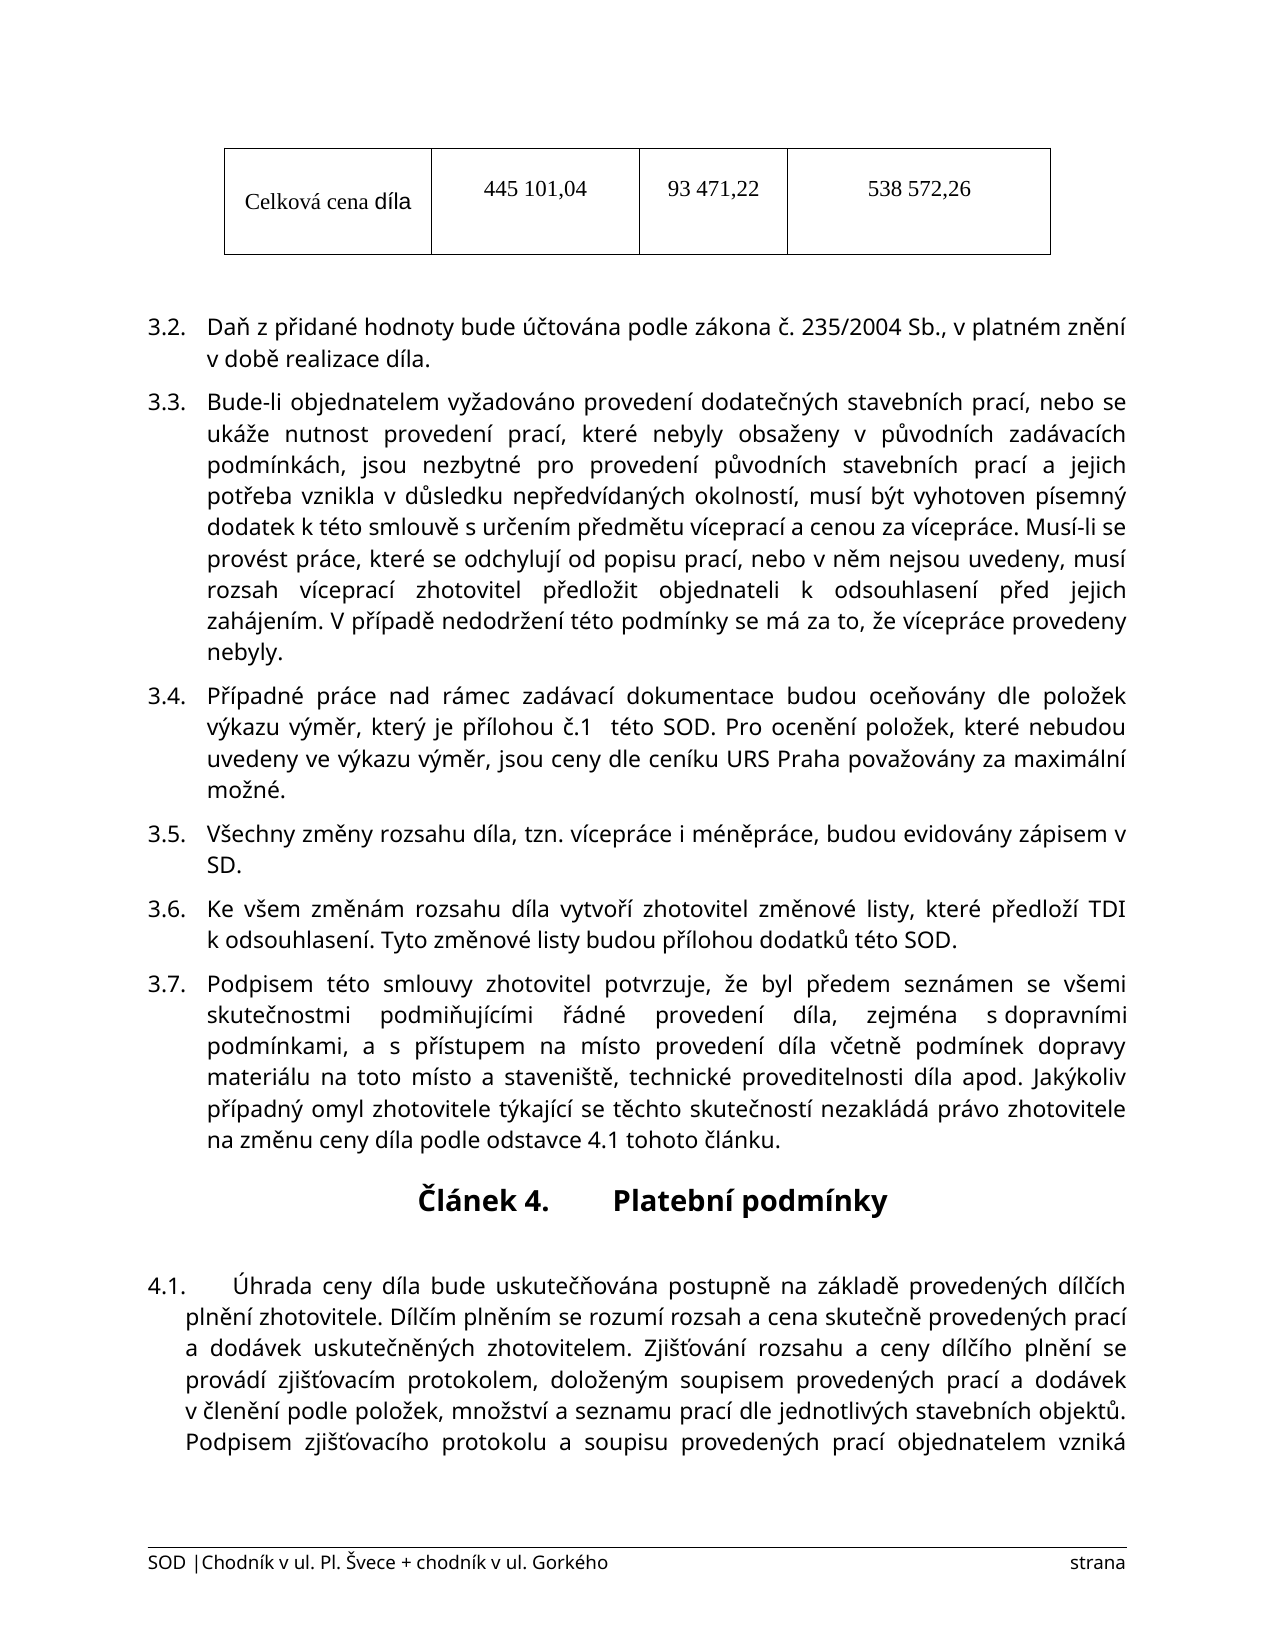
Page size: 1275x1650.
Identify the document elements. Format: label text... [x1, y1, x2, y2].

text Podpisem této smlouvy zhotovitel potvrzuje, že byl předem seznámen se všemi skutečnostmi podmiňujícími řádné provedení díla, zejména s dopravními podmínkami, a s přístupem na místo provedení díla včetně podmínek dopravy materiálu na toto místo a staveniště, technické proveditelnosti díla apod. Jakýkoliv případný omyl zhotovitele týkající se těchto skutečností nezakládá právo zhotovitele na změnu ceny díla podle odstavce 4.1 tohoto článku. [148, 968, 1127, 1155]
subtitle Platební podmínky [148, 1180, 1127, 1220]
text Bude-li objednatelem vyžadováno provedení dodatečných stavebních prací, nebo se ukáže nutnost provedení prací, které nebyly obsaženy v původních zadávacích podmínkách, jsou nezbytné pro provedení původních stavebních prací a jejich potřeba vznikla v důsledku nepředvídaných okolností, musí být vyhotoven písemný dodatek k této smlouvě s určením předmětu víceprací a cenou za vícepráce. Musí-li se provést práce, které se odchylují od popisu prací, nebo v něm nejsou uvedeny, musí rozsah víceprací zhotovitel předložit objednateli k odsouhlasení před jejich zahájením. V případě nedodržení této podmínky se má za to, že vícepráce provedeny nebyly. [148, 386, 1127, 668]
text Daň z přidané hodnoty bude účtována podle zákona č. 235/2004 Sb., v platném znění v době realizace díla. [148, 311, 1127, 374]
text Případné práce nad rámec zadávací dokumentace budou oceňovány dle položek výkazu výměr, který je přílohou č.1 této SOD. Pro ocenění položek, které nebudou uvedeny ve výkazu výměr, jsou ceny dle ceníku URS Praha považovány za maximální možné. [148, 680, 1127, 805]
table_cell 538 572,26 [788, 149, 1050, 254]
text Všechny změny rozsahu díla, tzn. vícepráce i méněpráce, budou evidovány zápisem v SD. [148, 818, 1127, 880]
text Ke všem změnám rozsahu díla vytvoří zhotovitel změnové listy, které předloží TDI k odsouhlasení. Tyto změnové listy budou přílohou dodatků této SOD. [148, 893, 1127, 955]
table_cell Celková cena díla [225, 149, 431, 254]
table_cell 445 101,04 [432, 149, 639, 254]
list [148, 1270, 1127, 1457]
table_cell 93 471,22 [640, 149, 787, 254]
